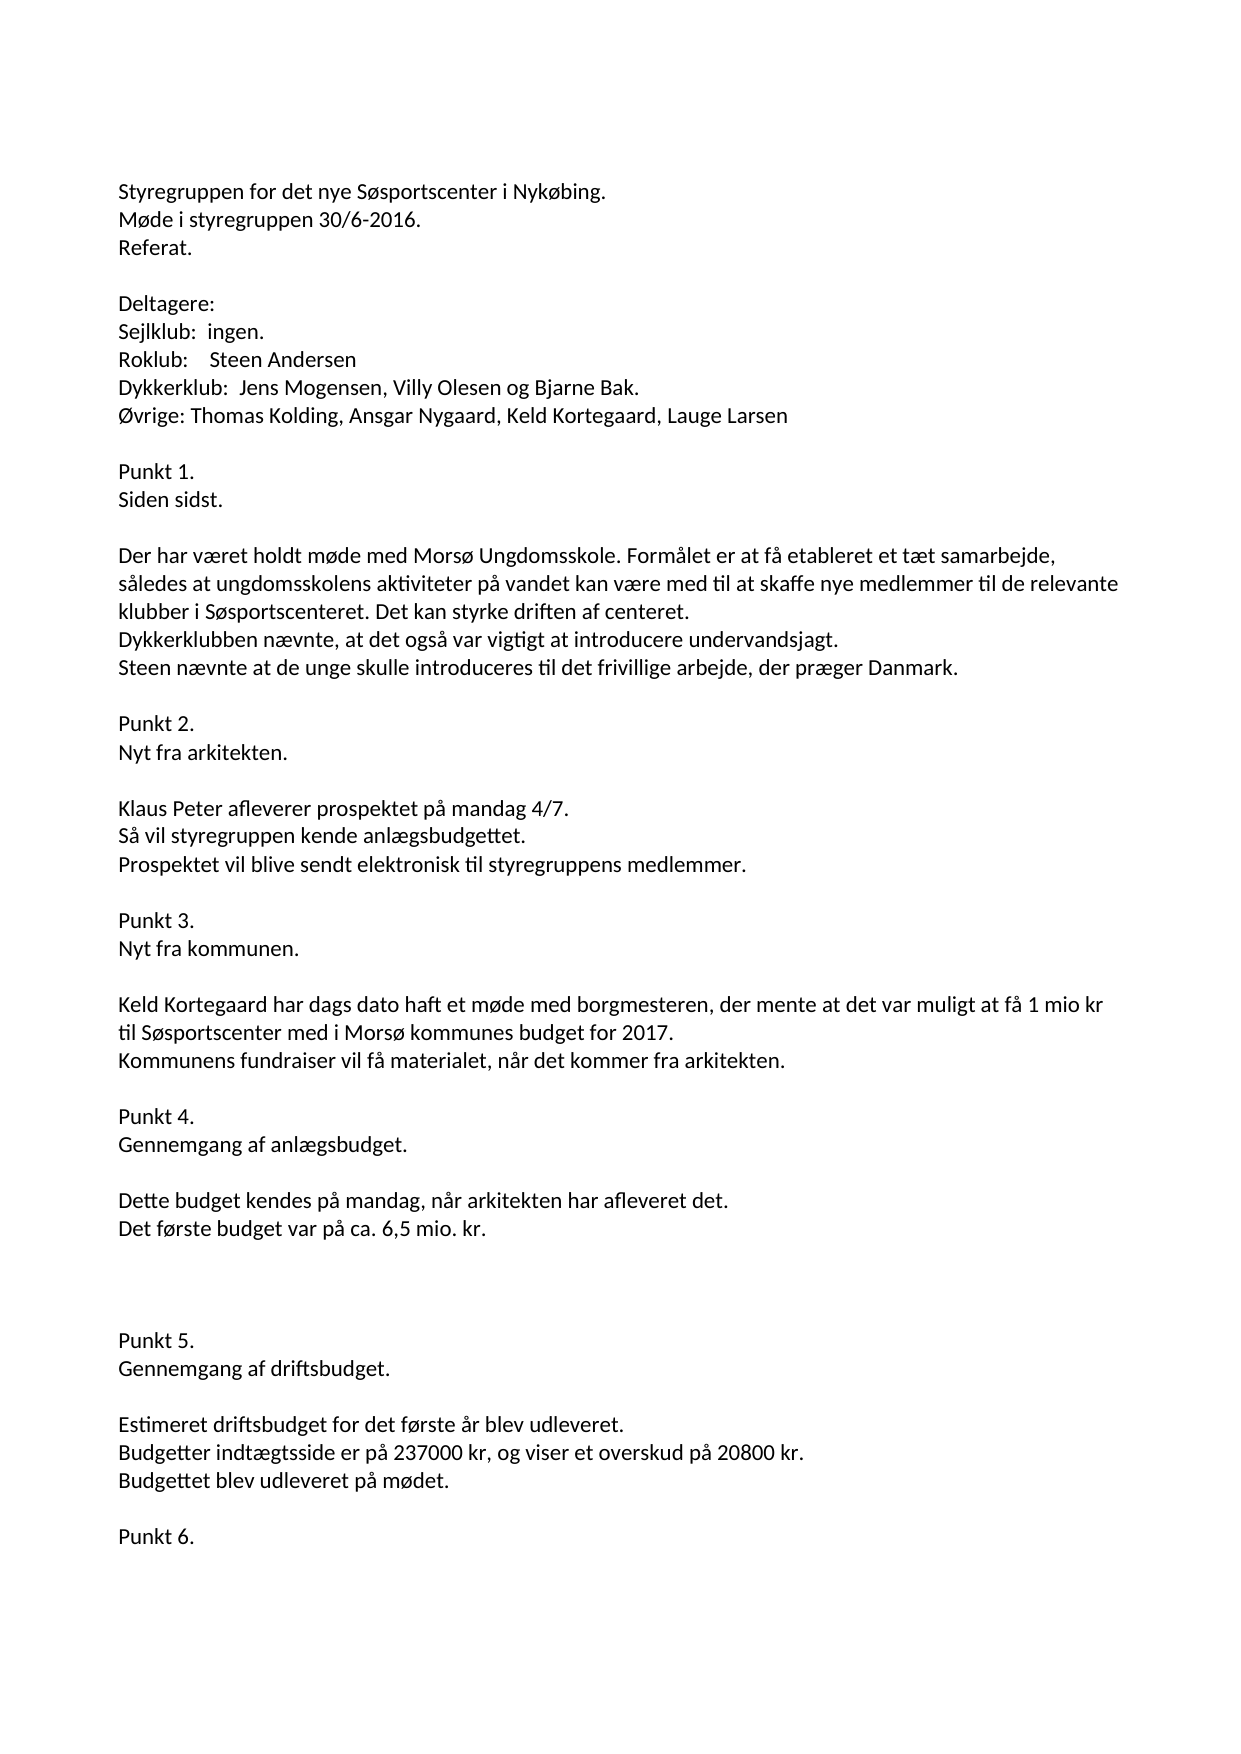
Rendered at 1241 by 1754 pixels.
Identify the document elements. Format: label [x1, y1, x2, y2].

text [118, 177, 1122, 1550]
